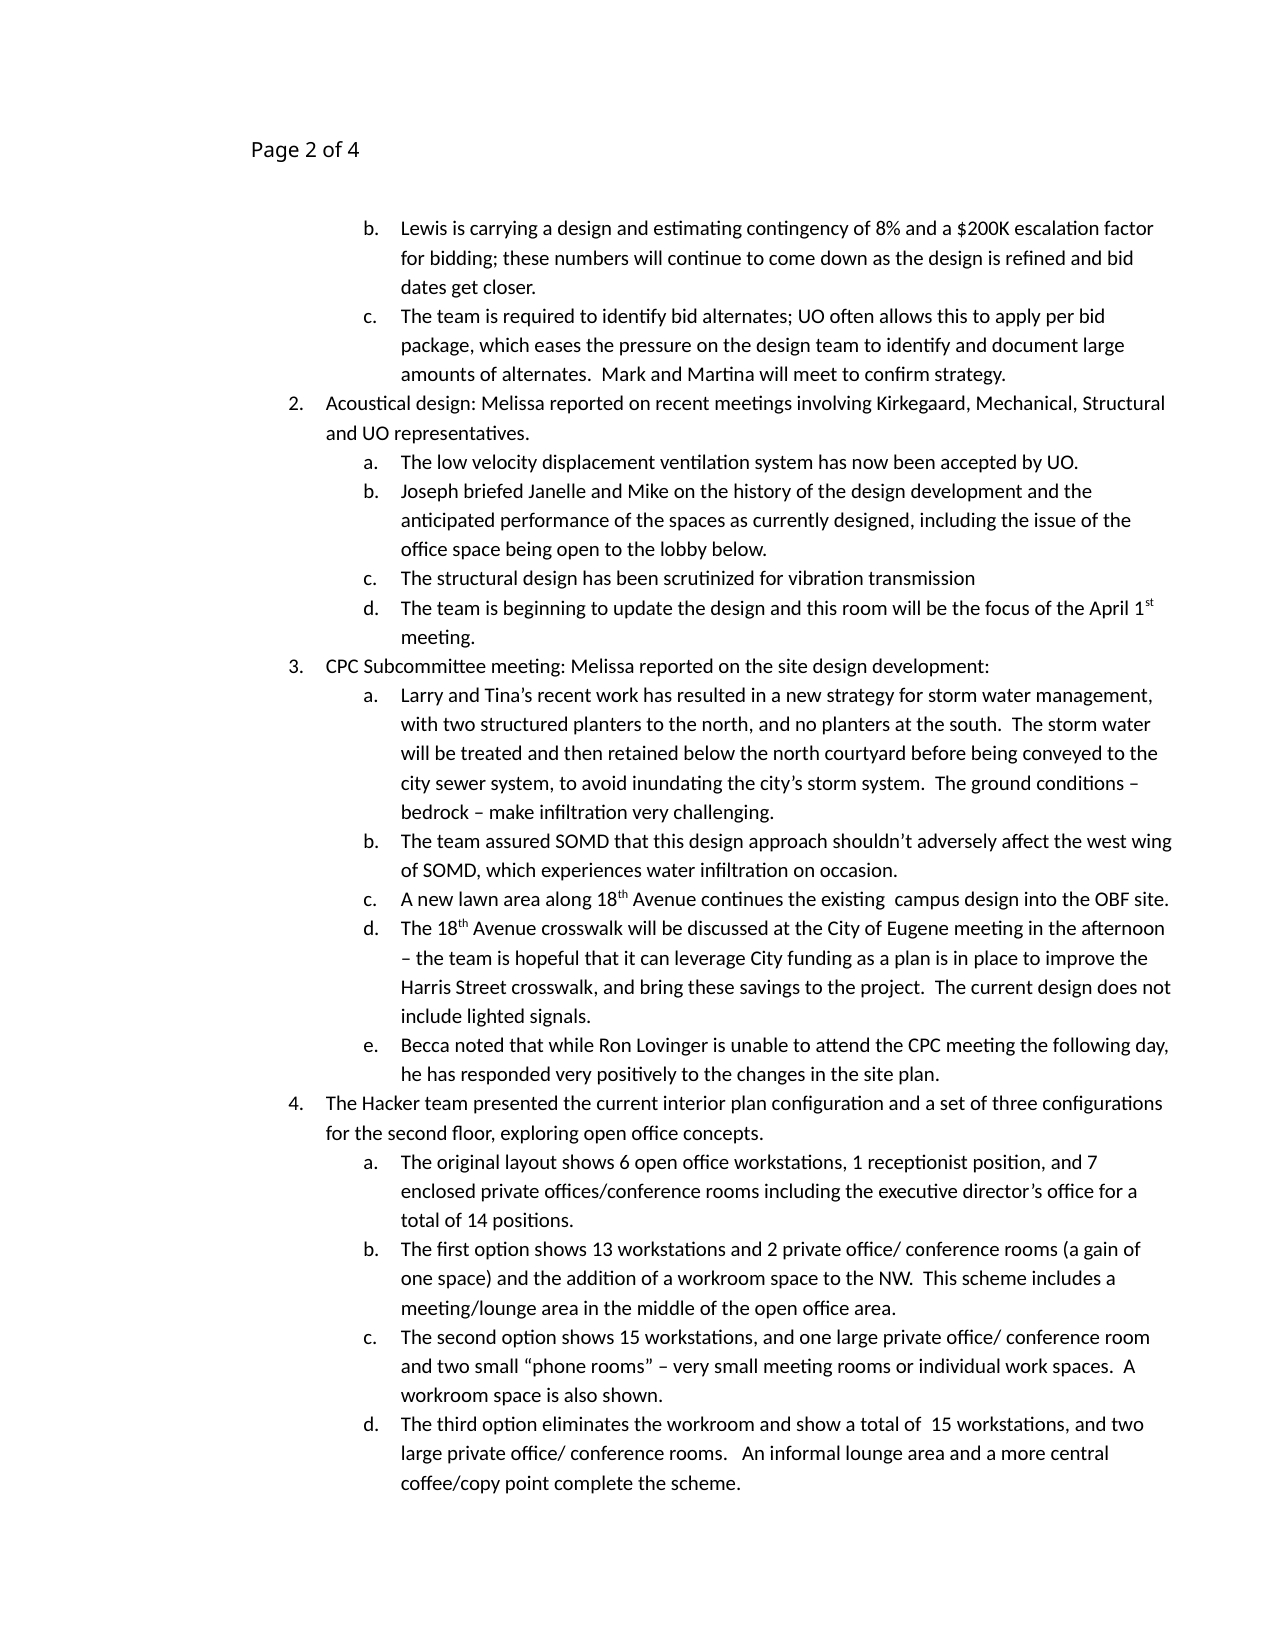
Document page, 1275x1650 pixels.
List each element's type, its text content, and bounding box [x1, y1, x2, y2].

list The Hacker team presented the current interior plan configuration and a set of three configurations for the second floor, exploring open office concepts. [288, 1091, 1174, 1145]
list Larry and Tina’s recent work has resulted in a new strategy for storm water management, with two structured planters to the north, and no planters at the south. The storm water will be treated and then retained below the north courtyard before being conveyed to the city sewer system, to avoid inundating the city’s storm system. The ground conditions – bedrock – make infiltration very challenging. [363, 682, 1174, 824]
list The team is beginning to update the design and this room will be the focus of the April 1st meeting. [363, 595, 1174, 649]
list Becca noted that while Ron Lovinger is unable to attend the CPC meeting the following day, he has responded very positively to the changes in the site plan. [363, 1032, 1174, 1087]
list A new lawn area along 18th Avenue continues the existing campus design into the OBF site. [363, 886, 1174, 912]
list The second option shows 15 workstations, and one large private office/ conference room and two small “phone rooms” – very small meeting rooms or individual work spaces. A workroom space is also shown. [363, 1324, 1174, 1408]
list The first option shows 13 workstations and 2 private office/ conference rooms (a gain of one space) and the addition of a workroom space to the NW. This scheme includes a meeting/lounge area in the middle of the open office area. [363, 1236, 1174, 1320]
list The team assured SOMD that this design approach shouldn’t adversely affect the west wing of SOMD, which experiences water infiltration on occasion. [363, 828, 1174, 883]
list Lewis is carrying a design and estimating contingency of 8% and a $200K escalation factor for bidding; these numbers will continue to come down as the design is refined and bid dates get closer. [363, 216, 1174, 299]
list The low velocity displacement ventilation system has now been accepted by UO. [363, 449, 1174, 474]
list The original layout shows 6 open office workstations, 1 receptionist position, and 7 enclosed private offices/conference rooms including the executive director’s office for a total of 14 positions. [363, 1149, 1174, 1233]
list The 18th Avenue crosswalk will be discussed at the City of Eugene meeting in the afternoon – the team is hopeful that it can leverage City funding as a plan is in place to improve the Harris Street crosswalk, and bring these savings to the project. The current design does not include lighted signals. [363, 916, 1174, 1028]
list The structural design has been scrutinized for vibration transmission [363, 566, 1174, 591]
list The third option eliminates the workroom and show a total of 15 workstations, and two large private office/ conference rooms. An informal lounge area and a more central coffee/copy point complete the scheme. [363, 1411, 1174, 1495]
list CPC Subcommittee meeting: Melissa reported on the site design development: [288, 653, 1174, 678]
list Acoustical design: Melissa reported on recent meetings involving Kirkegaard, Mechanical, Structural and UO representatives. [288, 391, 1174, 445]
list The team is required to identify bid alternates; UO often allows this to apply per bid package, which eases the pressure on the design team to identify and document large amounts of alternates. Mark and Martina will meet to confirm strategy. [363, 303, 1174, 387]
list Joseph briefed Janelle and Mike on the history of the design development and the anticipated performance of the spaces as currently designed, including the issue of the office space being open to the lobby below. [363, 478, 1174, 562]
